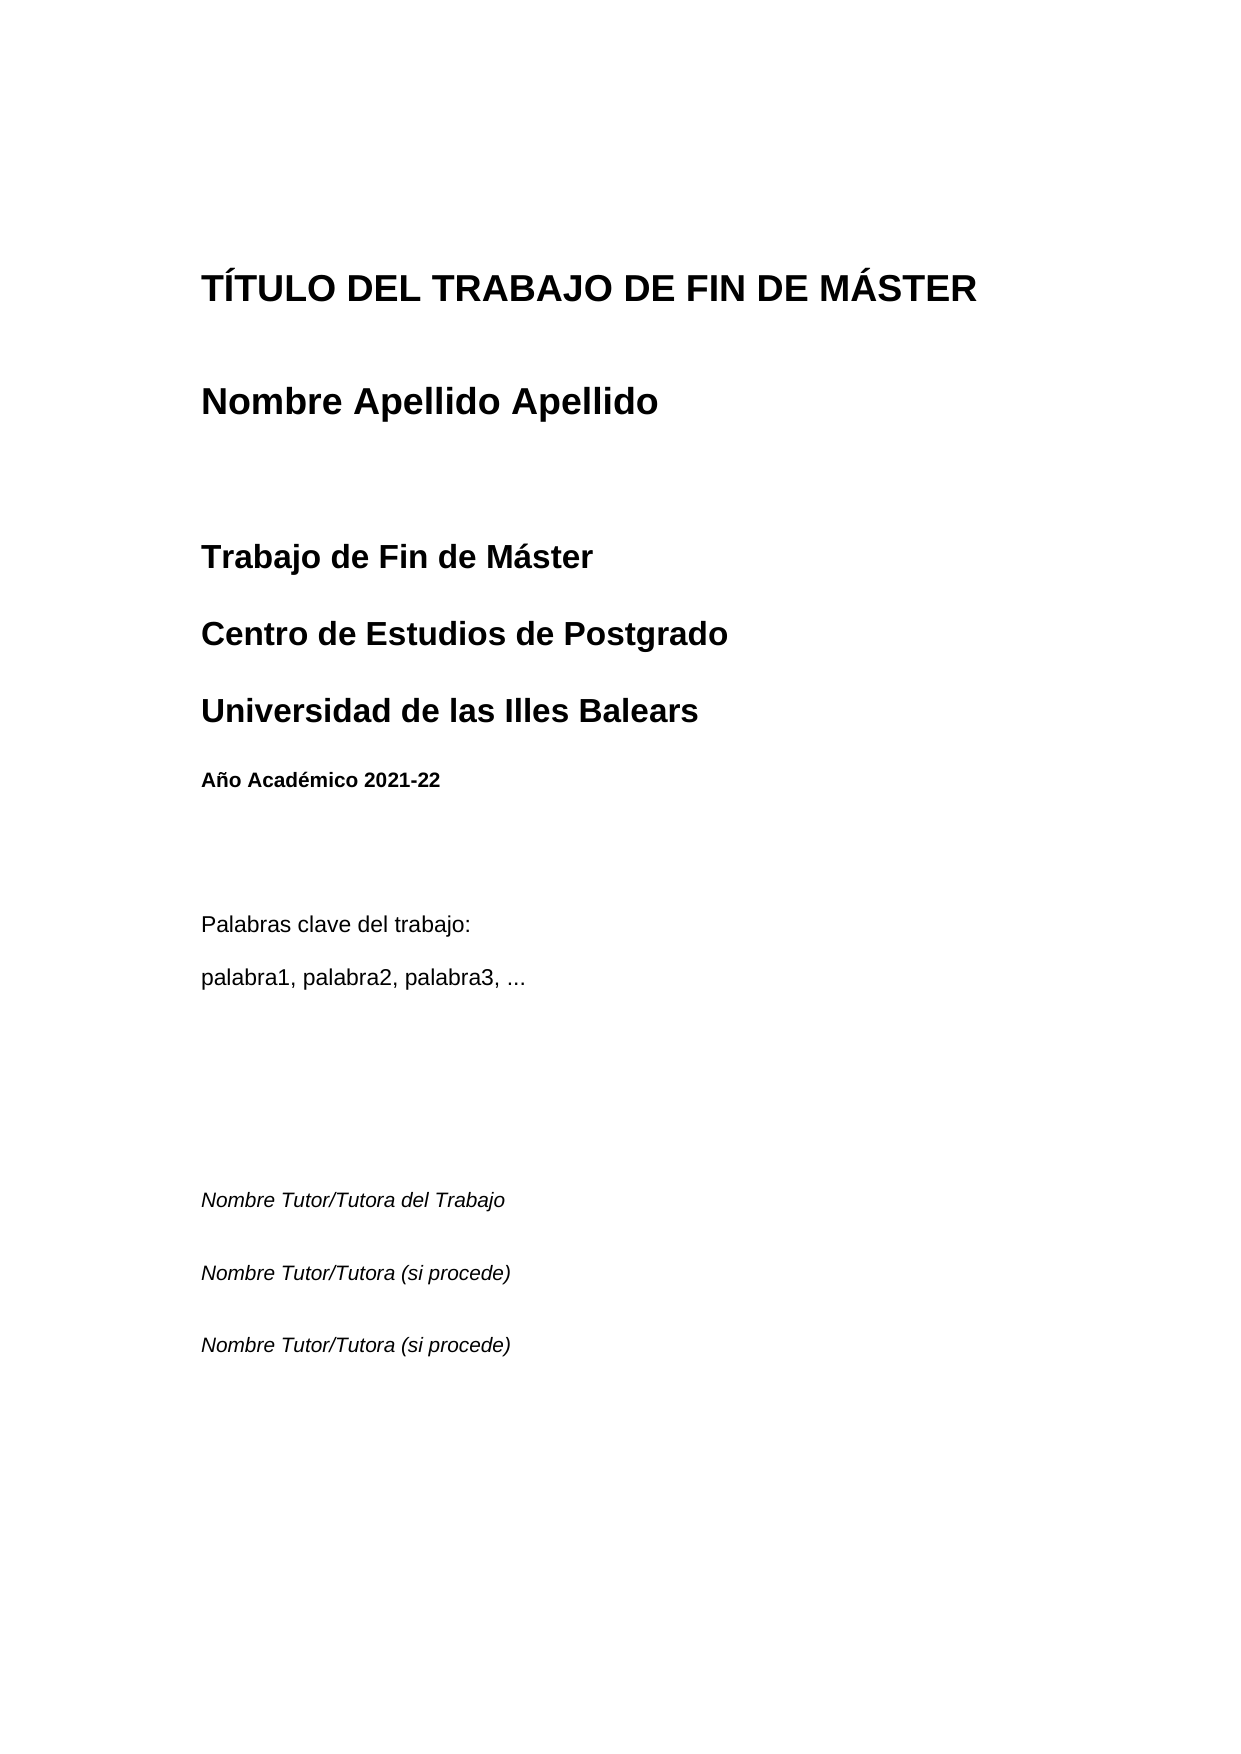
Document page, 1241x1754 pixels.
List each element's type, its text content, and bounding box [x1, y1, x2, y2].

text Nombre Tutor/Tutora (si procede) [201, 1333, 1092, 1357]
text TÍTULO DEL TRABAJO DE FIN DE MÁSTER [201, 266, 1092, 309]
text Universidad de las Illes Balears [201, 691, 1092, 729]
text palabra1, palabra2, palabra3, ... [201, 964, 1092, 991]
text Año Académico 2021-22 [201, 768, 1092, 792]
text Nombre Tutor/Tutora (si procede) [201, 1260, 1092, 1284]
text Trabajo de Fin de Máster [201, 537, 1092, 576]
text Nombre Apellido Apellido [201, 379, 1092, 422]
text Nombre Tutor/Tutora del Trabajo [201, 1187, 1092, 1211]
text Centro de Estudios de Postgrado [201, 614, 1092, 652]
text Palabras clave del trabajo: [201, 911, 1092, 938]
